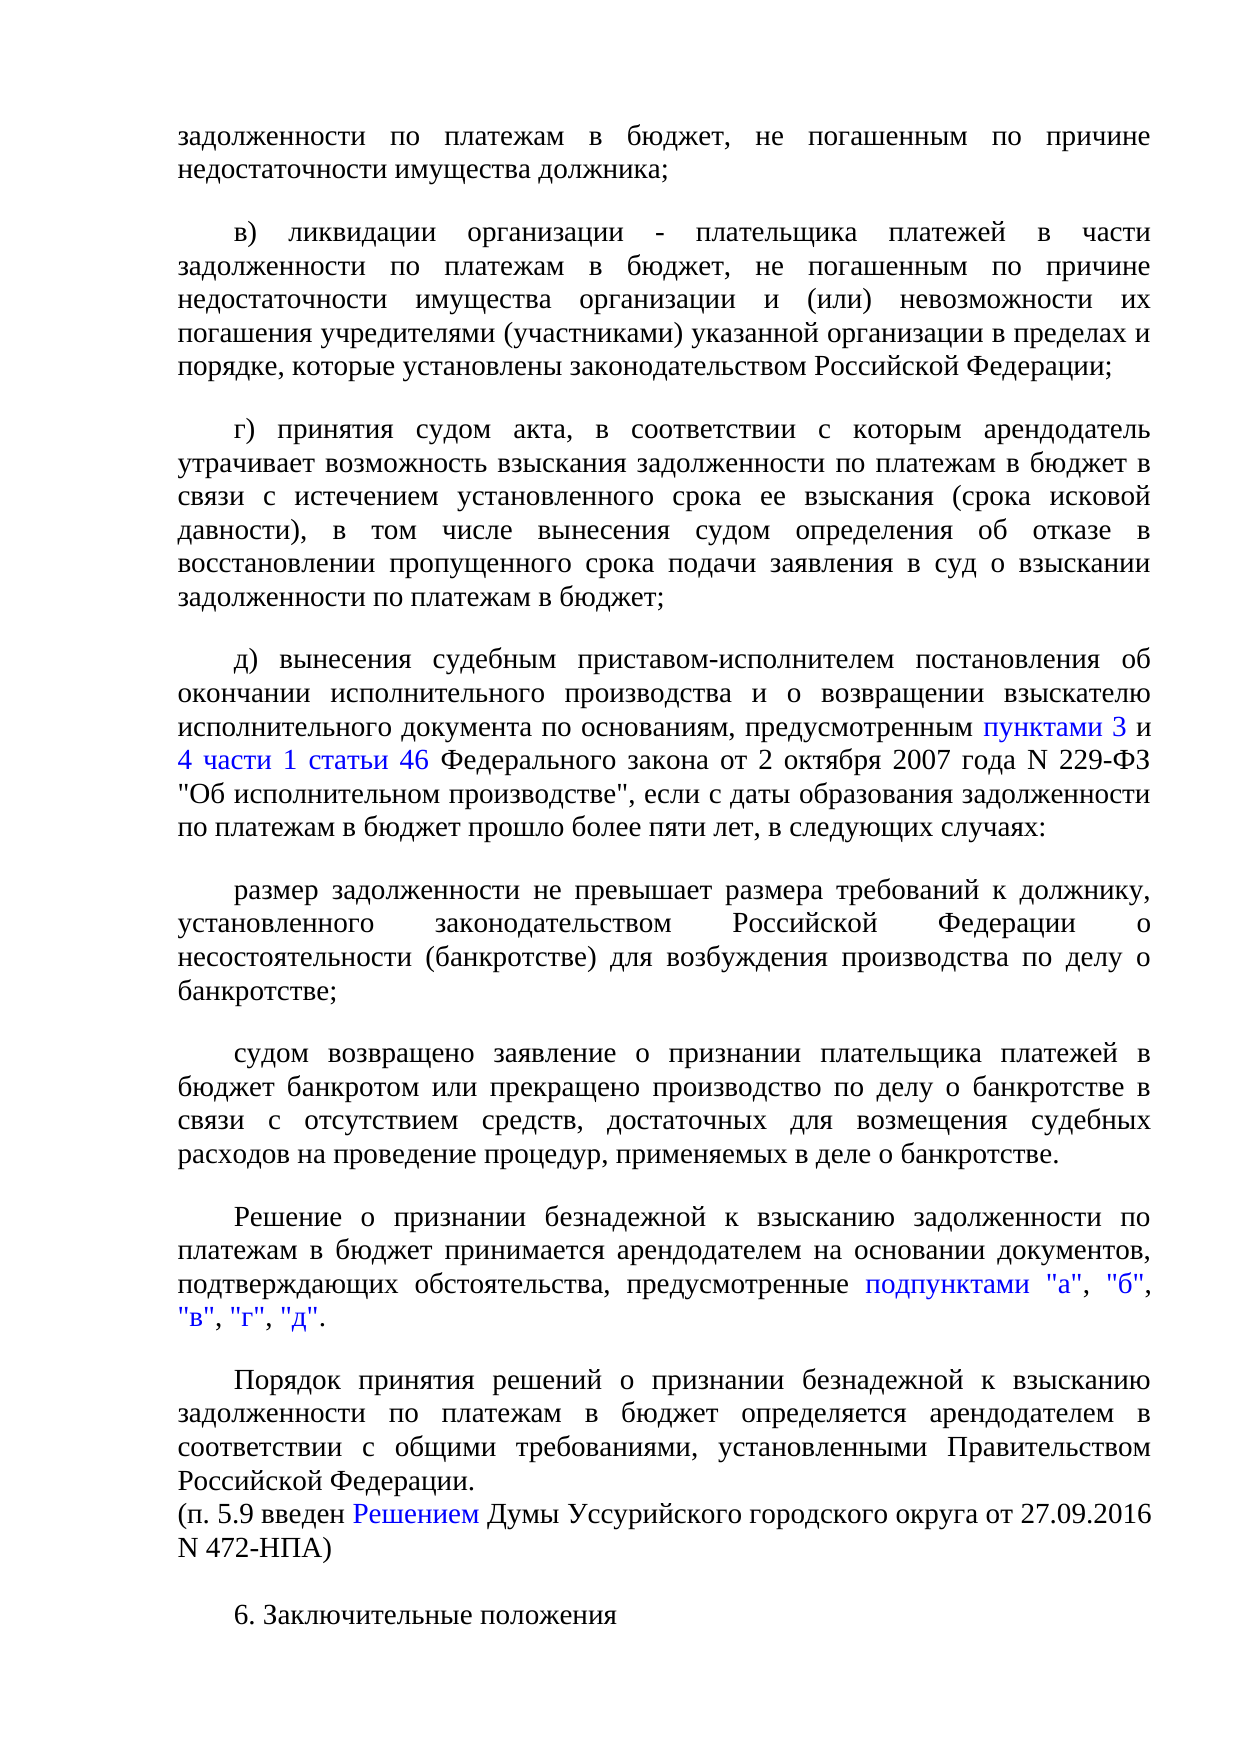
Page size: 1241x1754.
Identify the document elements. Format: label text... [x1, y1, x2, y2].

text в) ликвидации организации - плательщика платежей в части задолженности по платежам в бюджет, не погашенным по причине недостаточности имущества организации и (или) невозможности их погашения учредителями (участниками) указанной организации в пределах и порядке, которые установлены законодательством Российской Федерации; [177, 214, 1152, 382]
text г) принятия судом акта, в соответствии с которым арендодатель утрачивает возможность взыскания задолженности по платежам в бюджет в связи с истечением установленного срока ее взыскания (срока исковой давности), в том числе вынесения судом определения об отказе в восстановлении пропущенного срока подачи заявления в суд о взыскании задолженности по платежам в бюджет; [177, 411, 1152, 612]
text (п. 5.9 введен Решением Думы Уссурийского городского округа от 27.09.2016 N 472-НПА) [177, 1496, 1152, 1563]
text размер задолженности не превышает размера требований к должнику, установленного законодательством Российской Федерации о несостоятельности (банкротстве) для возбуждения производства по делу о банкротстве; [177, 872, 1152, 1006]
text д) вынесения судебным приставом-исполнителем постановления об окончании исполнительного производства и о возвращении взыскателю исполнительного документа по основаниям, предусмотренным пунктами 3 и 4 части 1 статьи 46 Федерального закона от 2 октября 2007 года N 229-ФЗ "Об исполнительном производстве", если с даты образования задолженности по платежам в бюджет прошло более пяти лет, в следующих случаях: [177, 642, 1152, 843]
text судом возвращено заявление о признании плательщика платежей в бюджет банкротом или прекращено производство по делу о банкротстве в связи с отсутствием средств, достаточных для возмещения судебных расходов на проведение процедур, применяемых в деле о банкротстве. [177, 1035, 1152, 1169]
text Порядок принятия решений о признании безнадежной к взысканию задолженности по платежам в бюджет определяется арендодателем в соответствии с общими требованиями, установленными Правительством Российской Федерации. [177, 1362, 1152, 1496]
text Решение о признании безнадежной к взысканию задолженности по платежам в бюджет принимается арендодателем на основании документов, подтверждающих обстоятельства, предусмотренные подпунктами "а", "б", "в", "г", "д". [177, 1199, 1152, 1333]
text 6. Заключительные положения [177, 1597, 1152, 1630]
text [177, 118, 1152, 185]
